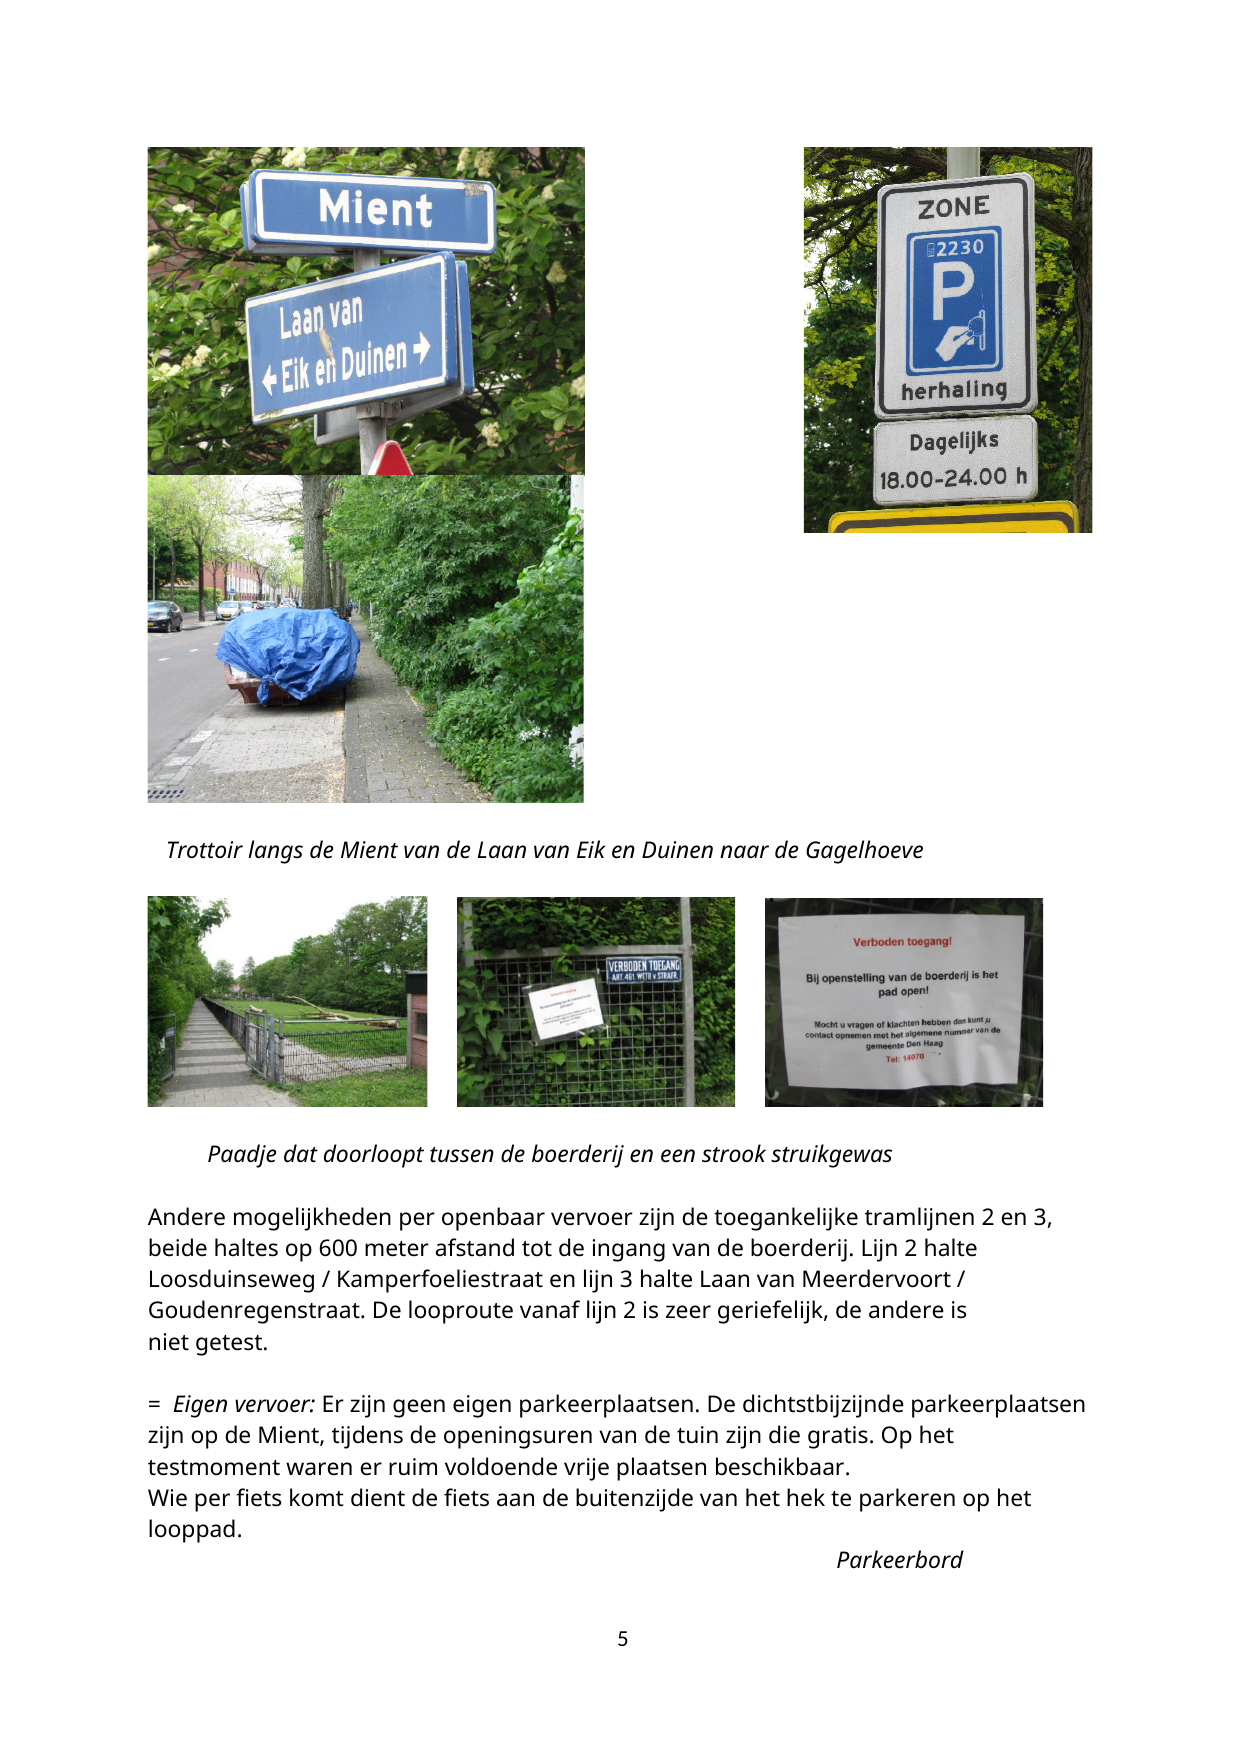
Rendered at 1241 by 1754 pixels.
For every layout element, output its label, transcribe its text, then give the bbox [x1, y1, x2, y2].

picture [147, 147, 585, 803]
text = Eigen vervoer: Er zijn geen eigen parkeerplaatsen. De dichtstbijzijnde parkeerplaatsen zijn op de Mient, tijdens de openingsuren van de tuin zijn die gratis. Op het testmoment waren er ruim voldoende vrije plaatsen beschikbaar. [148, 1388, 1093, 1482]
picture [765, 898, 1044, 1107]
text Trottoir langs de Mient van de Laan van Eik en Duinen naar de Gagelhoeve [148, 834, 1093, 866]
text Wie per fiets komt dient de fiets aan de buitenzijde van het hek te parkeren op het looppad. [148, 1482, 1093, 1544]
text niet getest. [148, 1326, 1093, 1357]
text Parkeerbord [443, 1544, 1093, 1576]
text Paadje dat doorloopt tussen de boerderij en een strook struikgewas [148, 1138, 1093, 1169]
picture [803, 147, 1093, 533]
picture [147, 896, 428, 1107]
picture [457, 897, 736, 1107]
text Andere mogelijkheden per openbaar vervoer zijn de toegankelijke tramlijnen 2 en 3, beide haltes op 600 meter afstand tot de ingang van de boerderij. Lijn 2 halte Loosduinseweg / Kamperfoeliestraat en lijn 3 halte Laan van Meerdervoort / Goudenregenstraat. De looproute vanaf lijn 2 is zeer geriefelijk, de andere is [148, 1201, 1093, 1326]
